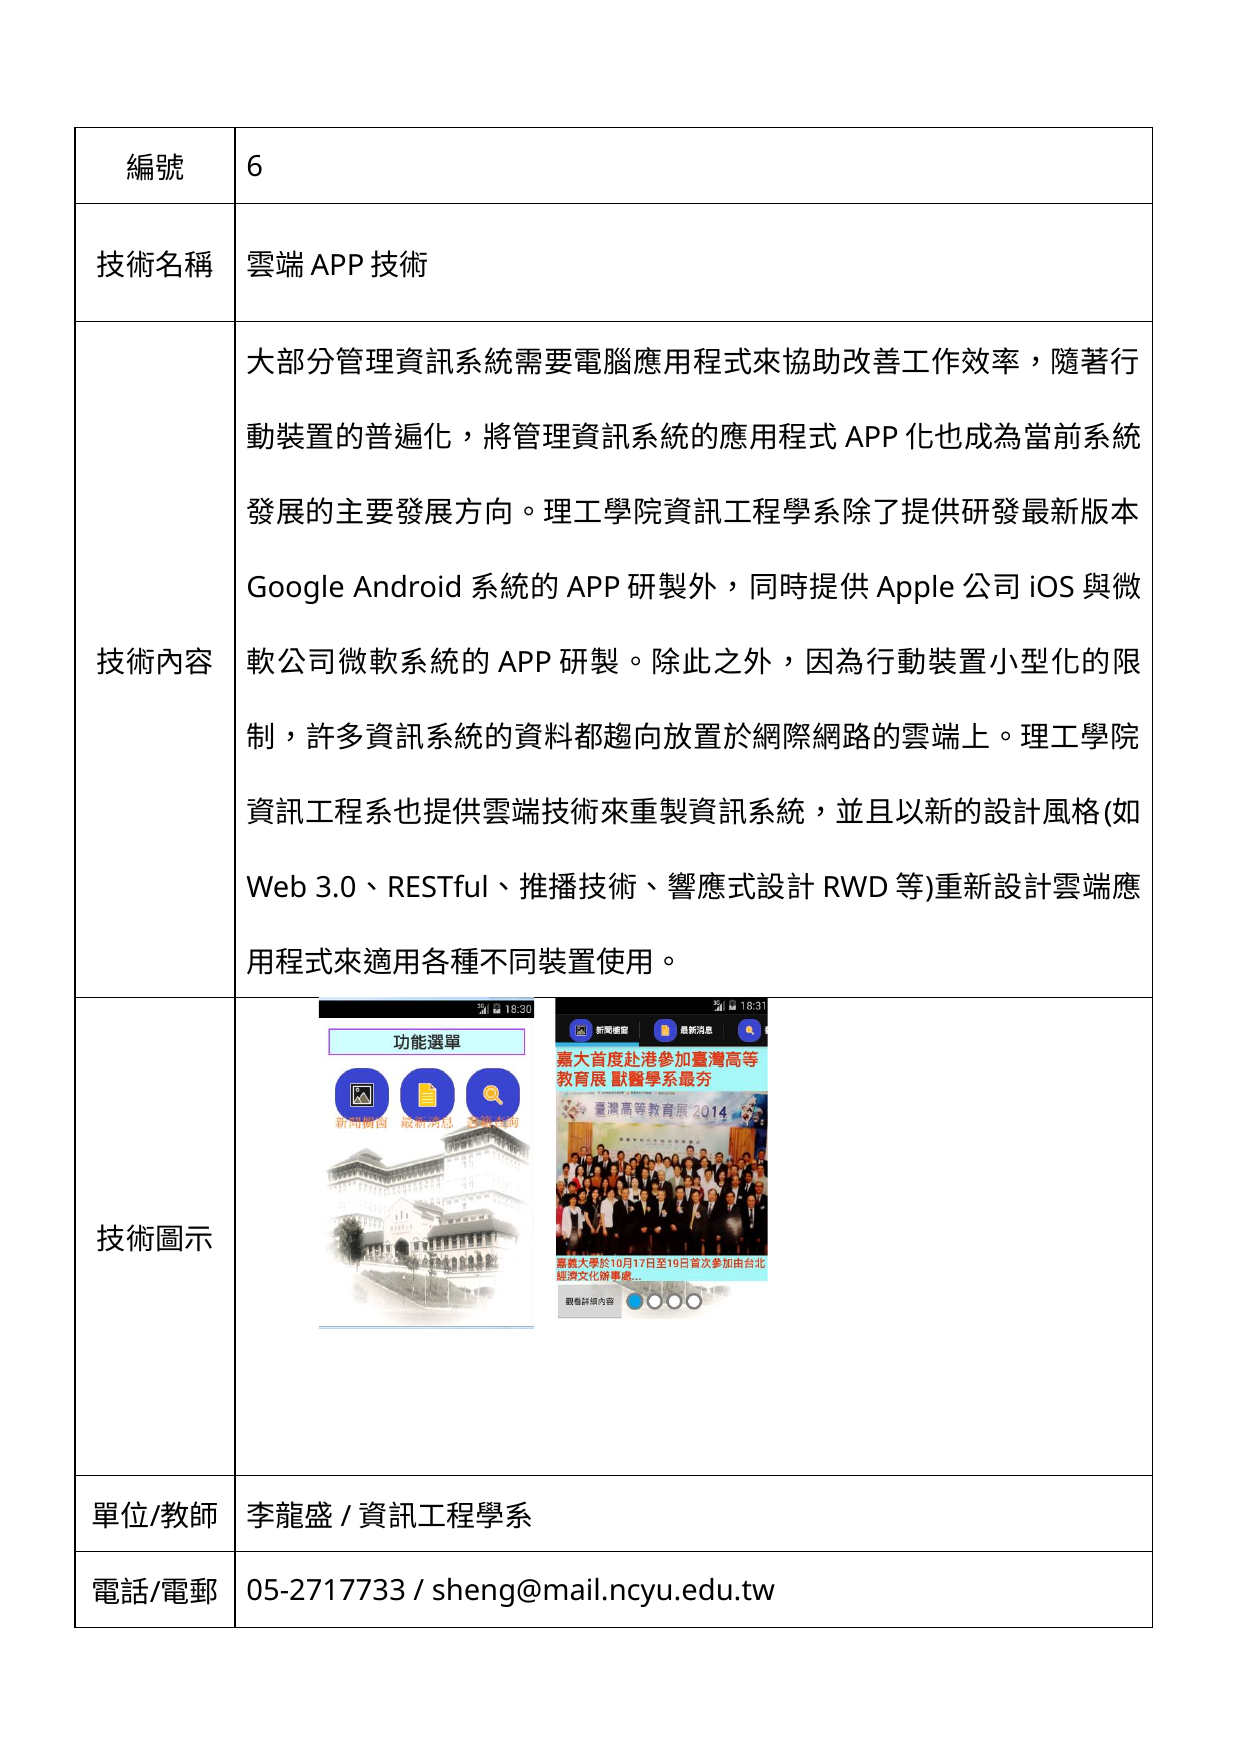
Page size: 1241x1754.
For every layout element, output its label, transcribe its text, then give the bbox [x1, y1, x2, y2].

table_cell 雲端APP技術 [236, 204, 1152, 321]
table_cell 技術名稱 [76, 204, 234, 321]
picture [555, 997, 768, 1319]
table_header 編號 [76, 128, 234, 203]
table_cell 技術內容 [76, 322, 234, 997]
table_header 6 [236, 128, 1152, 203]
picture [318, 997, 535, 1329]
table_cell [236, 998, 1152, 1475]
table_cell 技術圖示 [76, 998, 234, 1475]
table_cell 單位/教師 [76, 1476, 234, 1551]
table_cell 電話/電郵 [76, 1552, 234, 1627]
table_cell 05-2717733 / sheng@mail.ncyu.edu.tw [236, 1552, 1152, 1627]
table_cell 大部分管理資訊系統需要電腦應用程式來協助改善工作效率，隨著行動裝置的普遍化，將管理資訊系統的應用程式APP化也成為當前系統發展的主要發展方向。理工學院資訊工程學系除了提供研發最新版本Google Android系統的APP研製外，同時提供Apple公司iOS與微軟公司微軟系統的APP研製。除此之外，因為行動裝置小型化的限制，許多資訊系統的資料都趨向放置於網際網路的雲端上。理工學院資訊工程系也提供雲端技術來重製資訊系統，並且以新的設計風格(如Web 3.0、RESTful、推播技術、響應式設計RWD等)重新設計雲端應用程式來適用各種不同裝置使用。 [236, 322, 1152, 997]
table_cell 李龍盛 / 資訊工程學系 [236, 1476, 1152, 1551]
